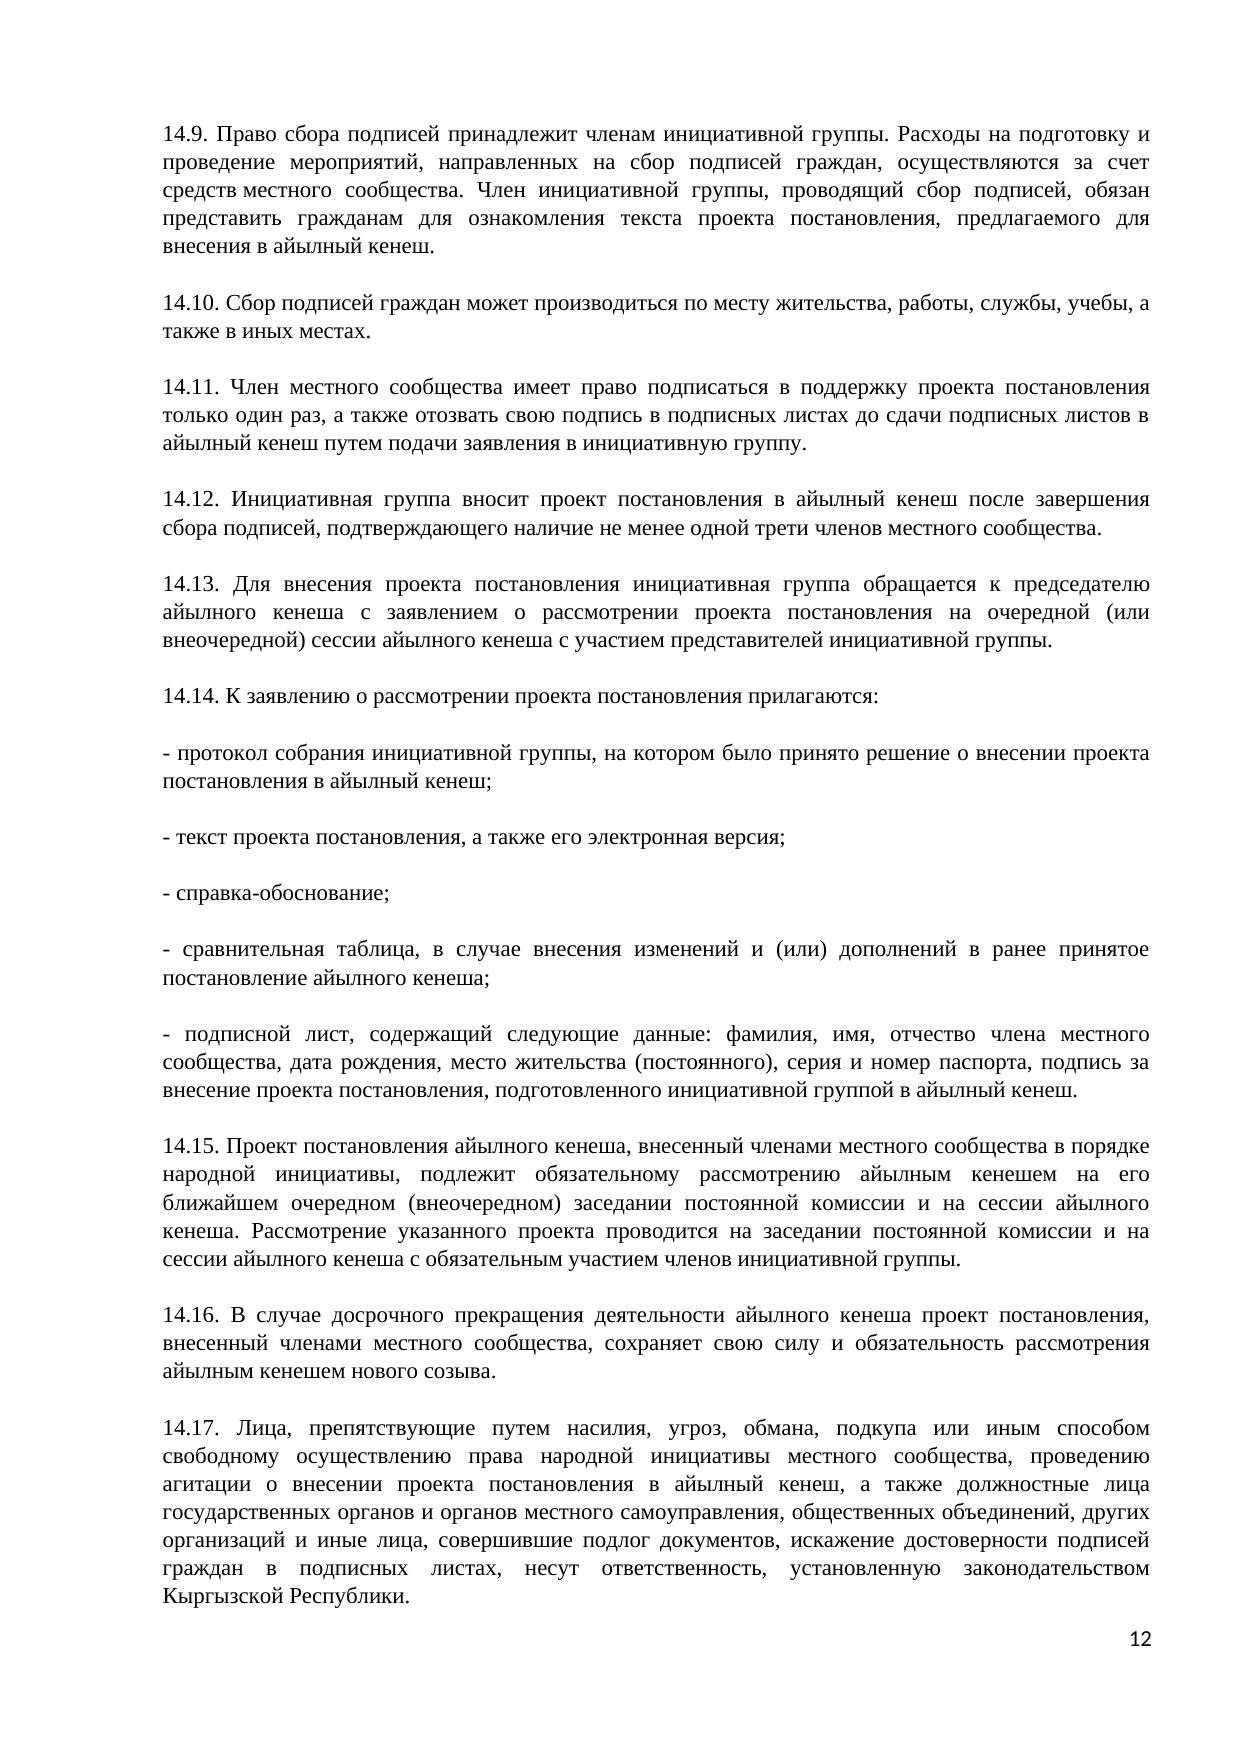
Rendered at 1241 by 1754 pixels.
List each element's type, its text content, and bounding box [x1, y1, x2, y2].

text - сравнительная таблица, в случае внесения изменений и (или) дополнений в ранее принятое постановление айылного кенеша; [162, 934, 1152, 990]
text - подписной лист, содержащий следующие данные: фамилия, имя, отчество члена местного сообщества, дата рождения, место жительства (постоянного), серия и номер паспорта, подпись за внесение проекта постановления, подготовленного инициативной группой в айылный кенеш. [162, 1018, 1152, 1102]
text - справка-обоснование; [162, 877, 1152, 906]
text 14.13. Для внесения проекта постановления инициативная группа обращается к председателю айылного кенеша с заявлением о рассмотрении проекта постановления на очередной (или внеочередной) сессии айылного кенеша с участием представителей инициативной группы. [162, 568, 1152, 652]
text - текст проекта постановления, а также его электронная версия; [162, 821, 1152, 849]
text 14.17. Лица, препятствующие путем насилия, угроз, обмана, подкупа или иным способом свободному осуществлению права народной инициативы местного сообщества, проведению агитации о внесении проекта постановления в айылный кенеш, а также должностные лица государственных органов и органов местного самоуправления, общественных объединений, других организаций и иные лица, совершившие подлог документов, искажение достоверности подписей граждан в подписных листах, несут ответственность, установленную законодательством Кыргызской Республики. [162, 1412, 1152, 1609]
text 14.14. К заявлению о рассмотрении проекта постановления прилагаются: [162, 681, 1152, 709]
text - протокол собрания инициативной группы, на котором было принято решение о внесении проекта постановления в айылный кенеш; [162, 737, 1152, 793]
text 14.12. Инициативная группа вносит проект постановления в айылный кенеш после завершения сбора подписей, подтверждающего наличие не менее одной трети членов местного сообщества. [162, 484, 1152, 540]
text 14.10. Сбор подписей граждан может производиться по месту жительства, работы, службы, учебы, а также в иных местах. [162, 287, 1152, 343]
text 14.16. В случае досрочного прекращения деятельности айылного кенеша проект постановления, внесенный членами местного сообщества, сохраняет свою силу и обязательность рассмотрения айылным кенешем нового созыва. [162, 1299, 1152, 1384]
text 14.11. Член местного сообщества имеет право подписаться в поддержку проекта постановления только один раз, а также отозвать свою подпись в подписных листах до сдачи подписных листов в айылный кенеш путем подачи заявления в инициативную группу. [162, 371, 1152, 456]
text 14.15. Проект постановления айылного кенеша, внесенный членами местного сообщества в порядке народной инициативы, подлежит обязательному рассмотрению айылным кенешем на его ближайшем очередном (внеочередном) заседании постоянной комиссии и на сессии айылного кенеша. Рассмотрение указанного проекта проводится на заседании постоянной комиссии и на сессии айылного кенеша с обязательным участием членов инициативной группы. [162, 1131, 1152, 1271]
text 14.9. Право сбора подписей принадлежит членам инициативной группы. Расходы на подготовку и проведение мероприятий, направленных на сбор подписей граждан, осуществляются за счет средств местного сообщества. Член инициативной группы, проводящий сбор подписей, обязан представить гражданам для ознакомления текста проекта постановления, предлагаемого для внесения в айылный кенеш. [162, 118, 1152, 259]
